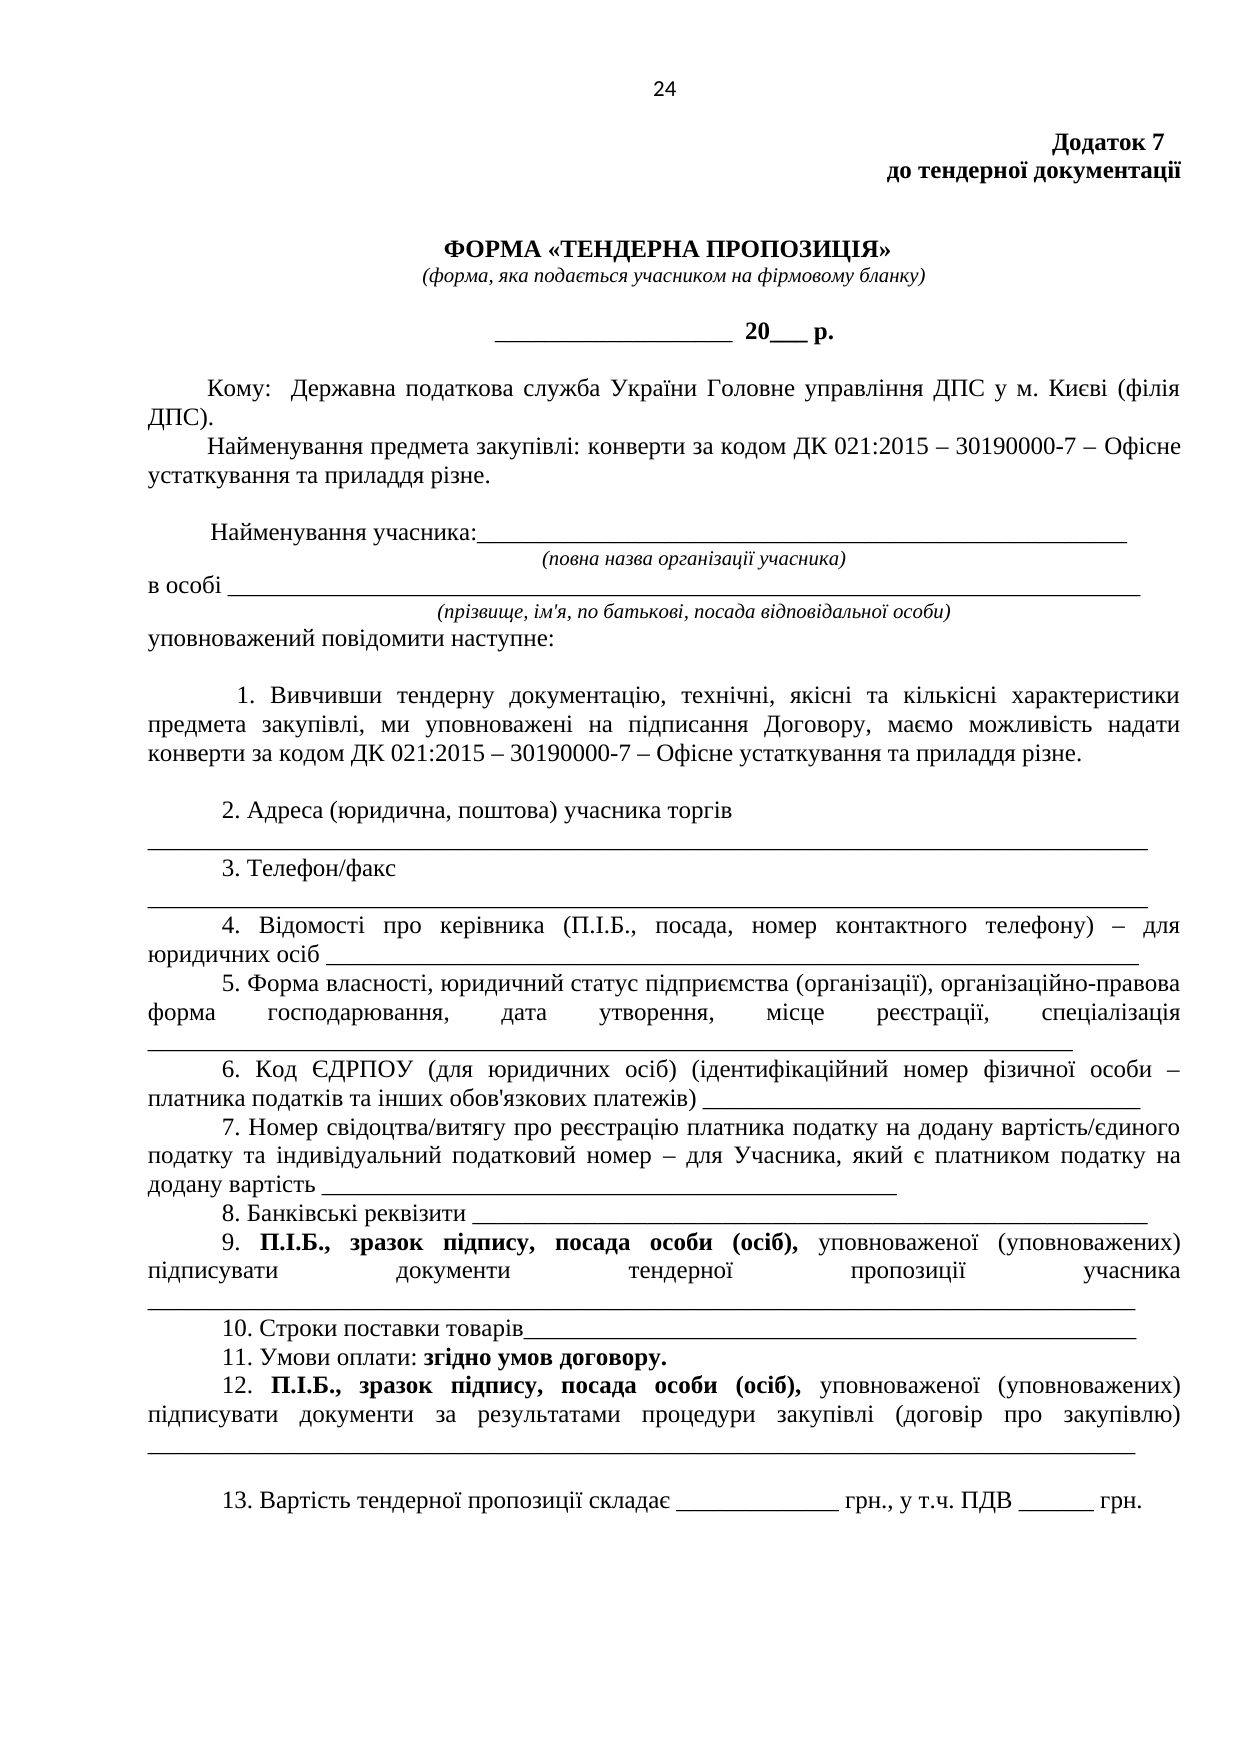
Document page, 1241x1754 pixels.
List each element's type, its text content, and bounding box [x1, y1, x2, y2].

text 11. Умови оплати: згідно умов договору. [148, 1342, 1181, 1370]
text Найменування предмета закупівлі: конверти за кодом ДК 021:2015 – 30190000-7 – Офісне устаткування та приладдя різне. [148, 431, 1181, 488]
text Кому: Державна податкова служба України Головне управління ДПС у м. Києві (філія ДПС). [148, 373, 1181, 431]
text 13. Вартість тендерної пропозиції складає _____________ грн., у т.ч. ПДВ ______ грн. [148, 1485, 1181, 1514]
text (форма, яка подається учасником на фірмовому бланку) [73, 263, 1181, 287]
text 3. Телефон/факс ________________________________________________________________________________ [148, 853, 1181, 910]
text (повна назва організації учасника) [148, 546, 1181, 570]
text 12. П.І.Б., зразок підпису, посада особи (осіб), уповноваженої (уповноважених) підписувати документи за результатами процедури закупівлі (договір про закупівлю) _______________________________________________________________________________ [148, 1370, 1181, 1457]
text 10. Строки поставки товарів_________________________________________________ [148, 1313, 1181, 1342]
text ФОРМА «тендернА ПРОПОЗИЦІя» [73, 234, 1181, 263]
text 1. Вивчивши тендерну документацію, технічні, якісні та кількісні характеристики предмета закупівлі, ми уповноважені на підписання Договору, маємо можливість надати конверти за кодом ДК 021:2015 – 30190000-7 – Офісне устаткування та приладдя різне. [148, 680, 1181, 767]
text 9. П.І.Б., зразок підпису, посада особи (осіб), уповноваженої (уповноважених) підписувати документи тендерної пропозиції учасника _______________________________________________________________________________ [148, 1227, 1181, 1313]
text Додаток 7 [148, 127, 1181, 155]
text 6. Код ЄДРПОУ (для юридичних осіб) (ідентифікаційний номер фізичної особи – платника податків та інших обов'язкових платежів) ___________________________________ [148, 1054, 1181, 1112]
text в особі _________________________________________________________________________ [148, 570, 1181, 599]
text 4. Відомості про керівника (П.І.Б., посада, номер контактного телефону) – для юридичних осіб _________________________________________________________________ [148, 910, 1181, 968]
text до тендерної документації [148, 155, 1181, 184]
text 2. Адреса (юридична, поштова) учасника торгів ________________________________________________________________________________ [148, 795, 1181, 853]
text (прізвище, ім'я, по батькові, посада відповідальної особи) [148, 599, 1181, 623]
text ___________________ 20___ р. [148, 316, 1181, 345]
text 5. Форма власності, юридичний статус підприємства (організації), організаційно-правова форма господарювання, дата утворення, місце реєстрації, спеціалізація __________________________________________________________________________ [148, 968, 1181, 1054]
text 8. Банківські реквізити ______________________________________________________ [148, 1198, 1181, 1227]
text Найменування учасника:____________________________________________________ [148, 517, 1181, 546]
text 7. Номер свідоцтва/витягу про реєстрацію платника податку на додану вартість/єдиного податку та індивідуальний податковий номер – для Учасника, який є платником податку на додану вартість ______________________________________________ [148, 1112, 1181, 1198]
text уповноважений повідомити наступне: [148, 623, 1181, 652]
